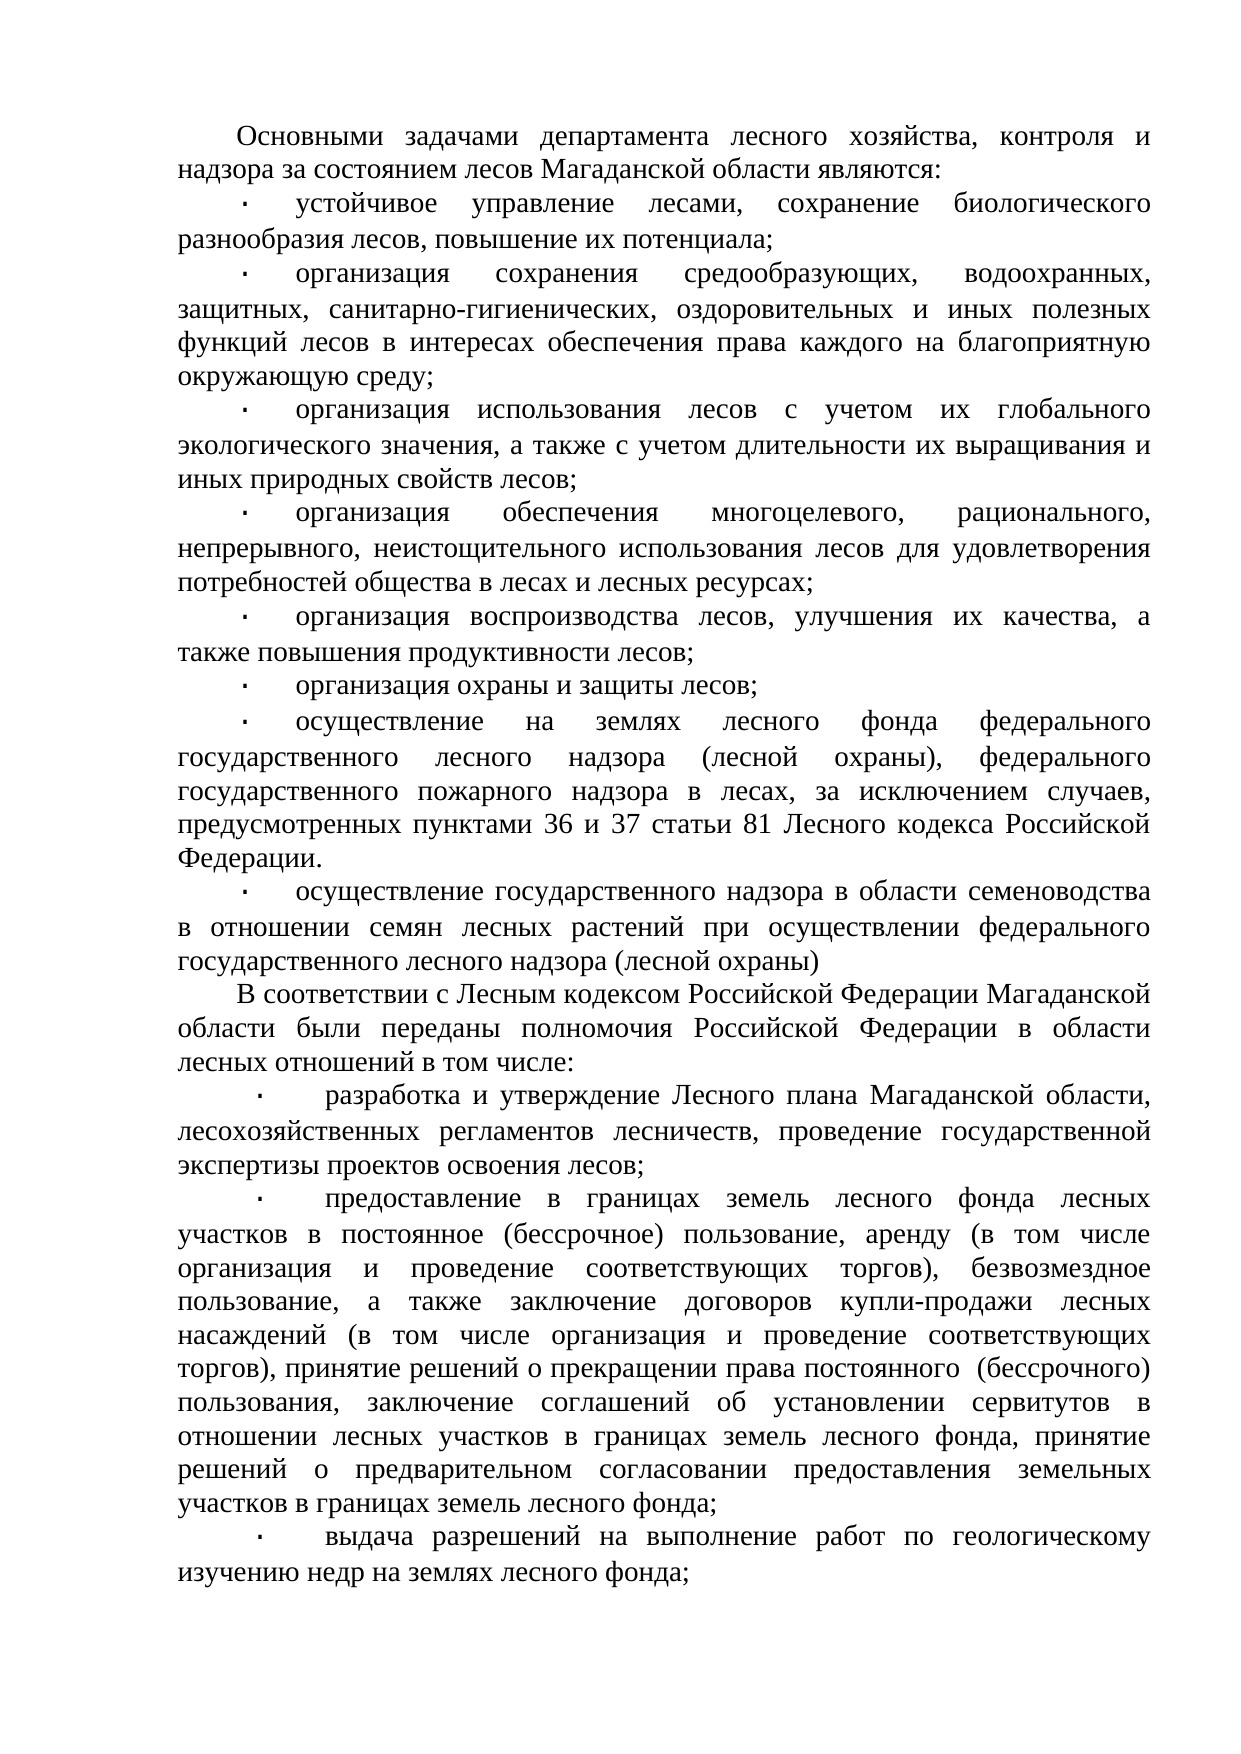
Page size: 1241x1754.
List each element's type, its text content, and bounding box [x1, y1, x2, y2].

list разработка и утверждение Лесного плана Магаданской области, лесохозяйственных регламентов лесничеств, проведение государственной экспертизы проектов освоения лесов; [177, 1077, 1152, 1180]
list осуществление на землях лесного фонда федерального государственного лесного надзора (лесной охраны), федерального государственного пожарного надзора в лесах, за исключением случаев, предусмотренных пунктами 36 и 37 статьи 81 Лесного кодекса Российской Федерации. [177, 703, 1152, 873]
list выдача разрешений на выполнение работ по геологическому изучению недр на землях лесного фонда; [177, 1518, 1152, 1588]
list организация использования лесов с учетом их глобального экологического значения, а также с учетом длительности их выращивания и иных природных свойств лесов; [177, 391, 1152, 494]
list организация охраны и защиты лесов; [177, 667, 1152, 703]
text Основными задачами департамента лесного хозяйства, контроля и надзора за состоянием лесов Магаданской области являются: [177, 118, 1152, 185]
list организация обеспечения многоцелевого, рационального, непрерывного, неистощительного использования лесов для удовлетворения потребностей общества в лесах и лесных ресурсах; [177, 494, 1152, 598]
list организация воспроизводства лесов, улучшения их качества, а также повышения продуктивности лесов; [177, 598, 1152, 667]
list организация сохранения средообразующих, водоохранных, защитных, санитарно-гигиенических, оздоровительных и иных полезных функций лесов в интересах обеспечения права каждого на благоприятную окружающую среду; [177, 255, 1152, 391]
list устойчивое управление лесами, сохранение биологического разнообразия лесов, повышение их потенциала; [177, 185, 1152, 255]
text В соответствии с Лесным кодексом Российской Федерации Магаданской области были переданы полномочия Российской Федерации в области лесных отношений в том числе: [177, 977, 1152, 1077]
list предоставление в границах земель лесного фонда лесных участков в постоянное (бессрочное) пользование, аренду (в том числе организация и проведение соответствующих торгов), безвозмездное пользование, а также заключение договоров купли-продажи лесных насаждений (в том числе организация и проведение соответствующих торгов), принятие решений о прекращении права постоянного (бессрочного) пользования, заключение соглашений об установлении сервитутов в отношении лесных участков в границах земель лесного фонда, принятие решений о предварительном согласовании предоставления земельных участков в границах земель лесного фонда; [177, 1180, 1152, 1518]
list осуществление государственного надзора в области семеноводства в отношении семян лесных растений при осуществлении федерального государственного лесного надзора (лесной охраны) [177, 873, 1152, 977]
